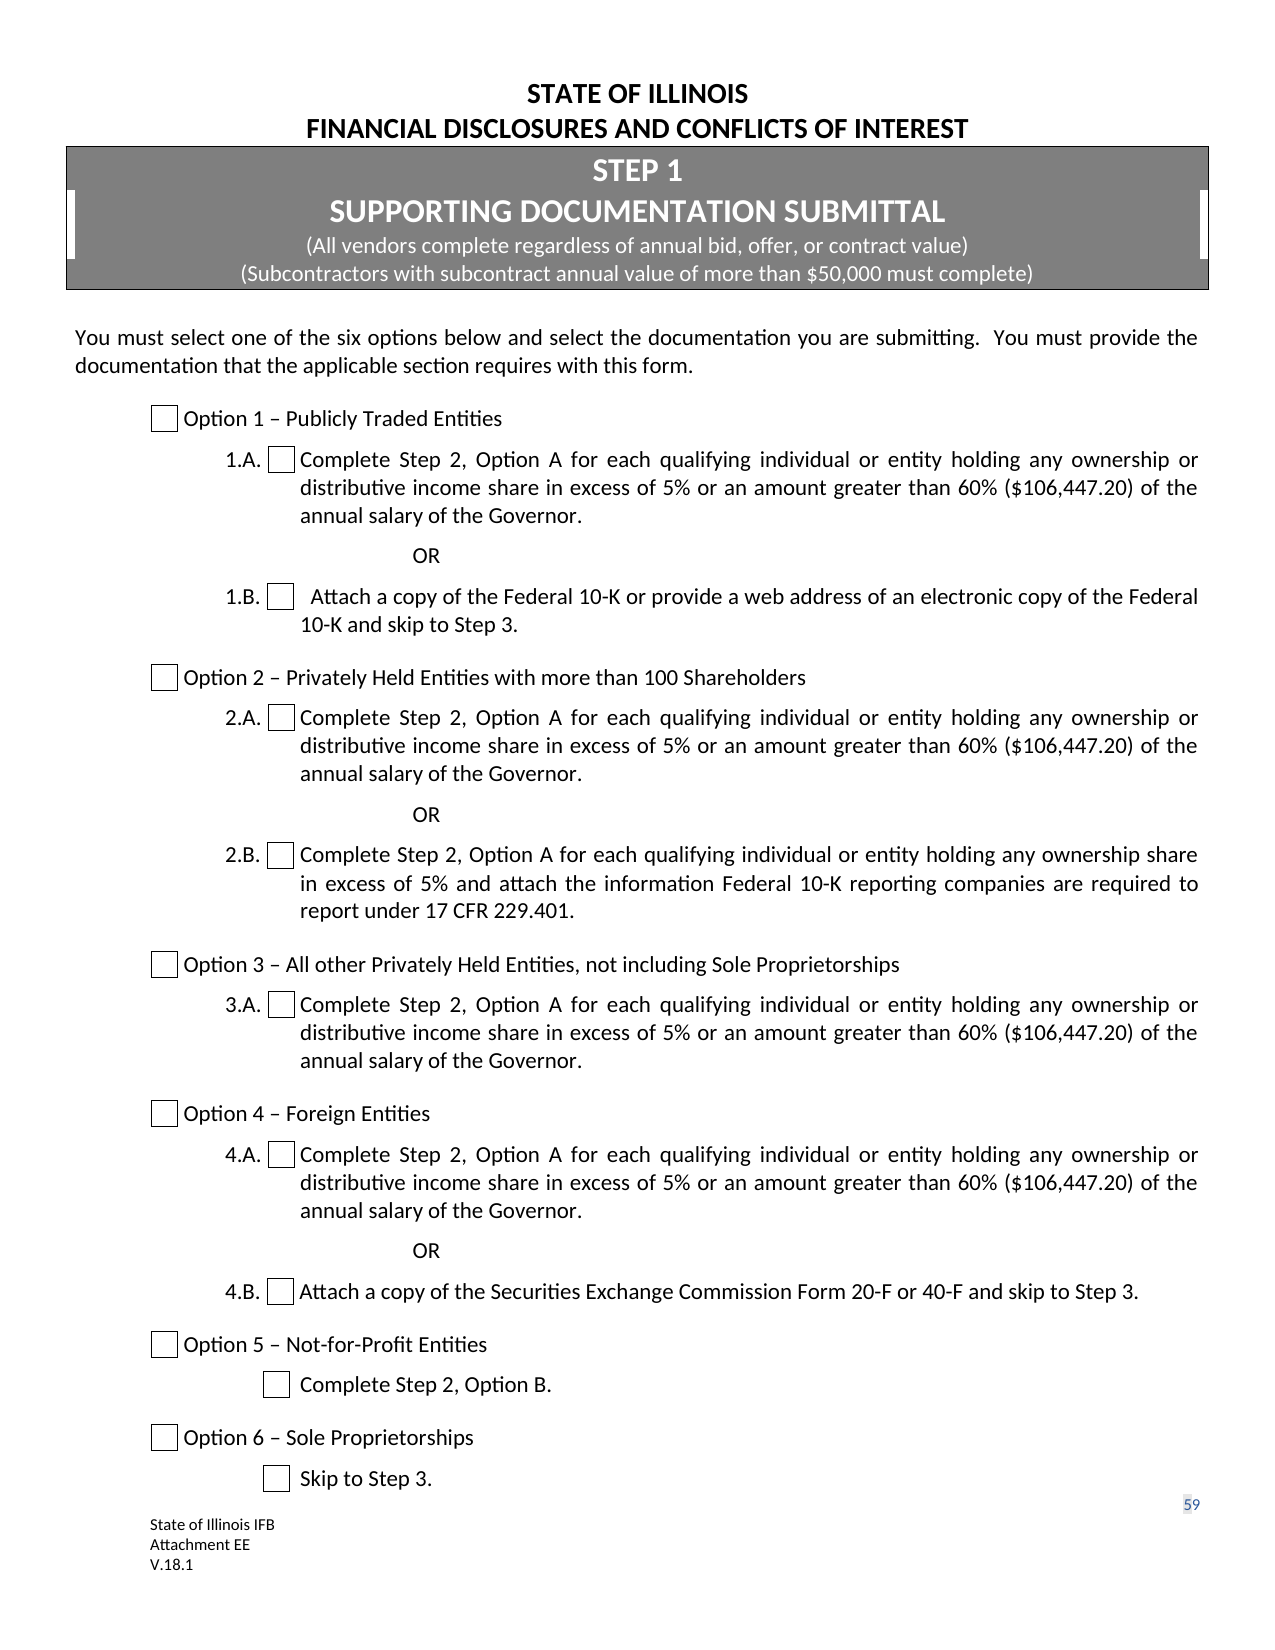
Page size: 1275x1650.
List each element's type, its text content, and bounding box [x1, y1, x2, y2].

text Option 5 – Not-for-Profit Entities [150, 1330, 1200, 1358]
text OR [262, 800, 1200, 828]
text 1.B. Attach a copy of the Federal 10-K or provide a web address of an electronic copy of the Federal 10-K and skip to Step 3. [225, 582, 1200, 638]
text 1.A. Complete Step 2, Option A for each qualifying individual or entity holding any ownership or distributive income share in excess of 5% or an amount greater than 60% ($106,447.20) of the annual salary of the Governor. [225, 445, 1200, 529]
text Option 6 – Sole Proprietorships [75, 1423, 1200, 1451]
text STEP 1 [67, 147, 1208, 190]
text Skip to Step 3. [225, 1464, 1200, 1492]
text Complete Step 2, Option B. [262, 1370, 1200, 1398]
text Option 1 – Publicly Traded Entities [150, 404, 1200, 432]
text 2.B. Complete Step 2, Option A for each qualifying individual or entity holding any ownership share in excess of 5% and attach the information Federal 10-K reporting companies are required to report under 17 CFR 229.401. [225, 841, 1200, 925]
text (All vendors complete regardless of annual bid, offer, or contract value) [75, 231, 1200, 256]
text Option 4 – Foreign Entities [75, 1099, 1200, 1127]
text (Subcontractors with subcontract annual value of more than $50,000 must complete) [67, 256, 1208, 289]
text 4.B. Attach a copy of the Securities Exchange Commission Form 20-F or 40-F and skip to Step 3. [225, 1277, 1200, 1305]
text 2.A. Complete Step 2, Option A for each qualifying individual or entity holding any ownership or distributive income share in excess of 5% or an amount greater than 60% ($106,447.20) of the annual salary of the Governor. [225, 703, 1200, 788]
text You must select one of the six options below and select the documentation you are submitting. You must provide the documentation that the applicable section requires with this form. [75, 323, 1200, 379]
text Option 2 – Privately Held Entities with more than 100 Shareholders [150, 663, 1200, 691]
text 3.A. Complete Step 2, Option A for each qualifying individual or entity holding any ownership or distributive income share in excess of 5% or an amount greater than 60% ($106,447.20) of the annual salary of the Governor. [225, 990, 1200, 1074]
text OR [262, 1236, 1200, 1264]
text 4.A. Complete Step 2, Option A for each qualifying individual or entity holding any ownership or distributive income share in excess of 5% or an amount greater than 60% ($106,447.20) of the annual salary of the Governor. [225, 1140, 1200, 1224]
text OR [262, 541, 1200, 569]
text SUPPORTING DOCUMENTATION SUBMITTAL [75, 190, 1200, 231]
text Option 3 – All other Privately Held Entities, not including Sole Proprietorships [150, 950, 1200, 978]
